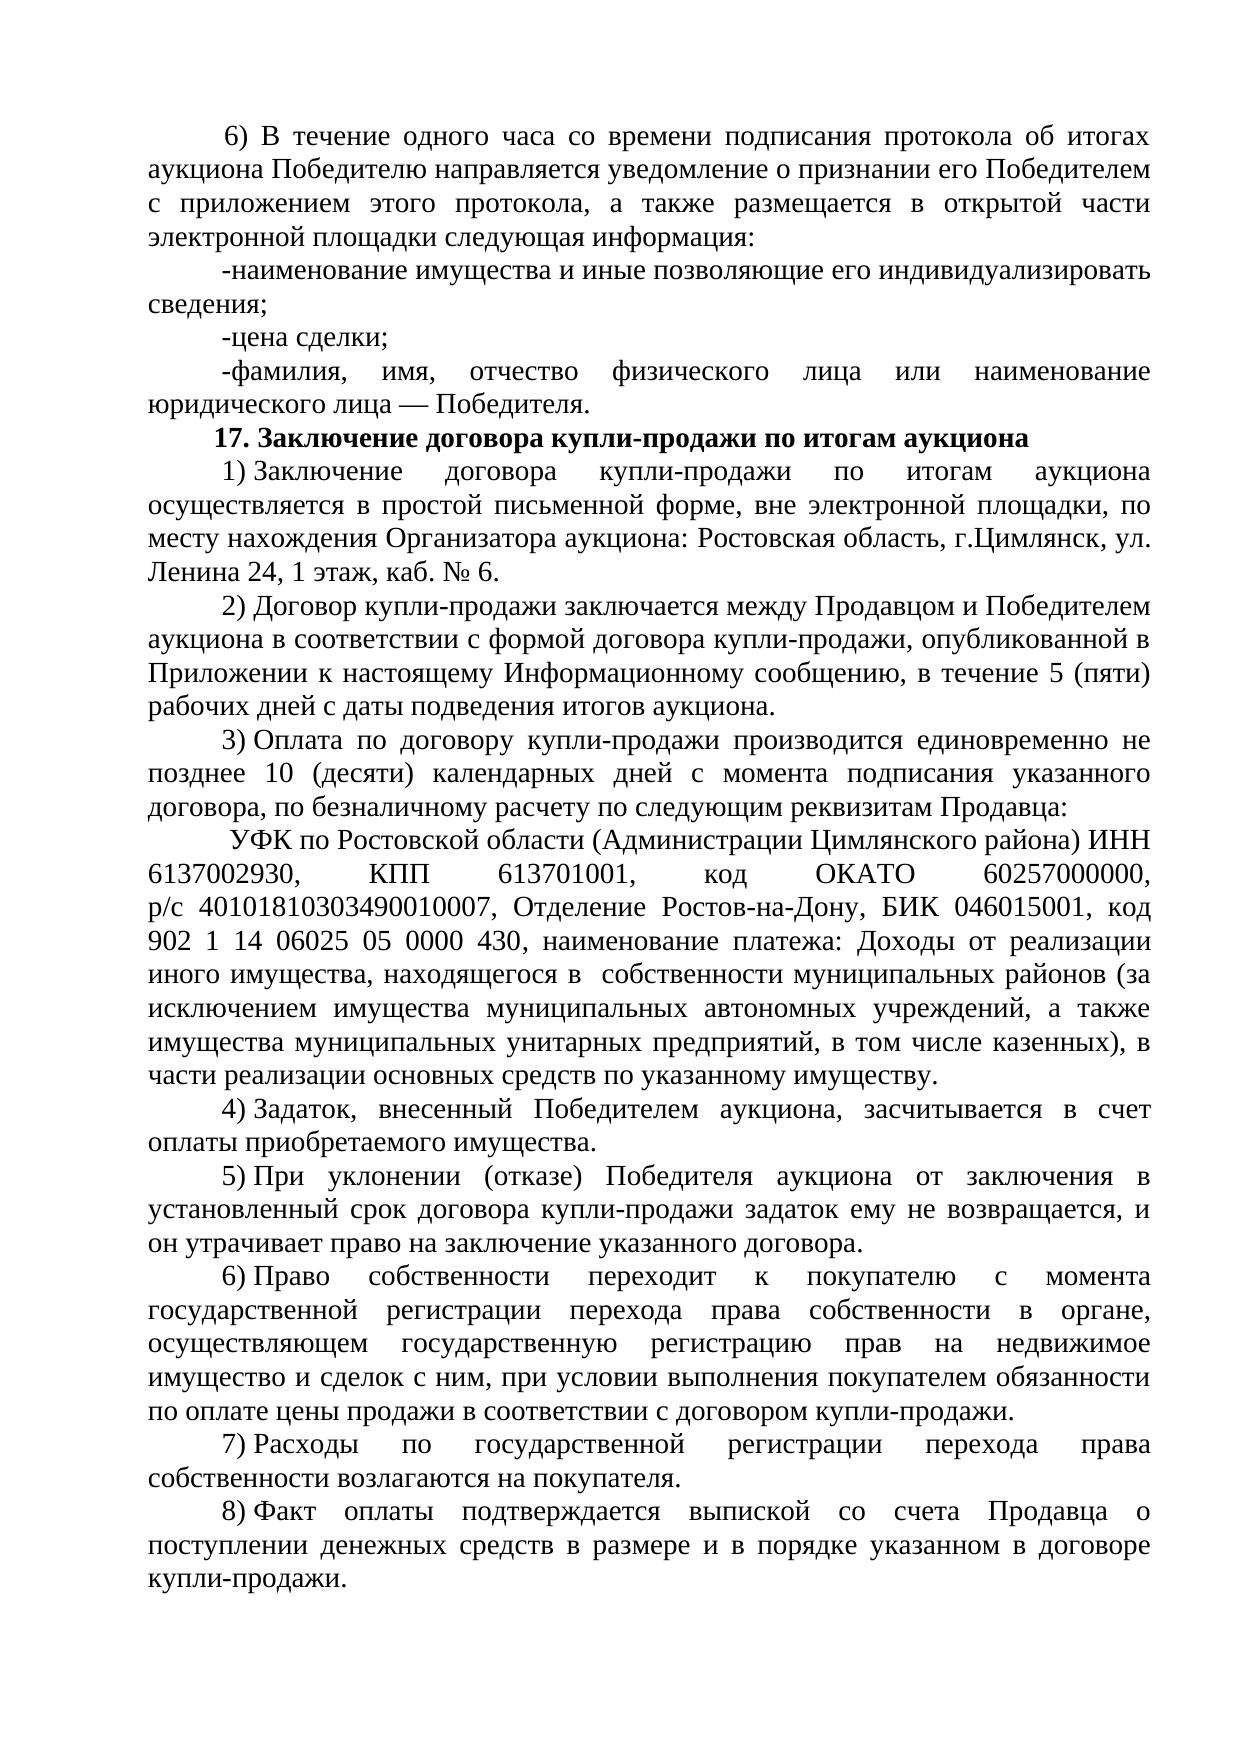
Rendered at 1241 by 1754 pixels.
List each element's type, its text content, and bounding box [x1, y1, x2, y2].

text 1) Заключение договора купли-продажи по итогам аукциона осуществляется в простой письменной форме, вне электронной площадки, по месту нахождения Организатора аукциона: Ростовская область, г.Цимлянск, ул. Ленина 24, 1 этаж, каб. № 6. [148, 453, 1152, 588]
text 2) Договор купли-продажи заключается между Продавцом и Победителем аукциона в соответствии с формой договора купли-продажи, опубликованной в Приложении к настоящему Информационному сообщению, в течение 5 (пяти) рабочих дней с даты подведения итогов аукциона. [148, 588, 1152, 722]
text 8) Факт оплаты подтверждается выпиской со счета Продавца о поступлении денежных средств в размере и в порядке указанном в договоре купли-продажи. [148, 1493, 1152, 1594]
text -фамилия, имя, отчество физического лица или наименование юридического лица — Победителя. [148, 353, 1152, 420]
text 3) Оплата по договору купли-продажи производится единовременно не позднее 10 (десяти) календарных дней с момента подписания указанного договора, по безналичному расчету по следующим реквизитам Продавца: [148, 722, 1152, 822]
text 4) Задаток, внесенный Победителем аукциона, засчитывается в счет оплаты приобретаемого имущества. [148, 1091, 1152, 1158]
text 17. Заключение договора купли-продажи по итогам аукциона [148, 420, 1152, 453]
text 6) В течение одного часа со времени подписания протокола об итогах аукциона Победителю направляется уведомление о признании его Победителем с приложением этого протокола, а также размещается в открытой части электронной площадки следующая информация: [148, 118, 1152, 252]
text -наименование имущества и иные позволяющие его индивидуализировать сведения; [148, 252, 1152, 319]
text УФК по Ростовской области (Администрации Цимлянского района) ИНН 6137002930, КПП 613701001, код ОКАТО 60257000000, р/с 40101810303490010007, Отделение Ростов-на-Дону, БИК 046015001, код 902 1 14 06025 05 0000 430, наименование платежа: Доходы от реализации иного имущества, находящегося в собственности муниципальных районов (за исключением имущества муниципальных автономных учреждений, а также имущества муниципальных унитарных предприятий, в том числе казенных), в части реализации основных средств по указанному имуществу. [148, 822, 1152, 1091]
text -цена сделки; [148, 319, 1152, 353]
text 6) Право собственности переходит к покупателю с момента государственной регистрации перехода права собственности в органе, осуществляющем государственную регистрацию прав на недвижимое имущество и сделок с ним, при условии выполнения покупателем обязанности по оплате цены продажи в соответствии с договором купли-продажи. [148, 1258, 1152, 1426]
text 7) Расходы по государственной регистрации перехода права собственности возлагаются на покупателя. [148, 1426, 1152, 1493]
text 5) При уклонении (отказе) Победителя аукциона от заключения в установленный срок договора купли-продажи задаток ему не возвращается, и он утрачивает право на заключение указанного договора. [148, 1158, 1152, 1258]
